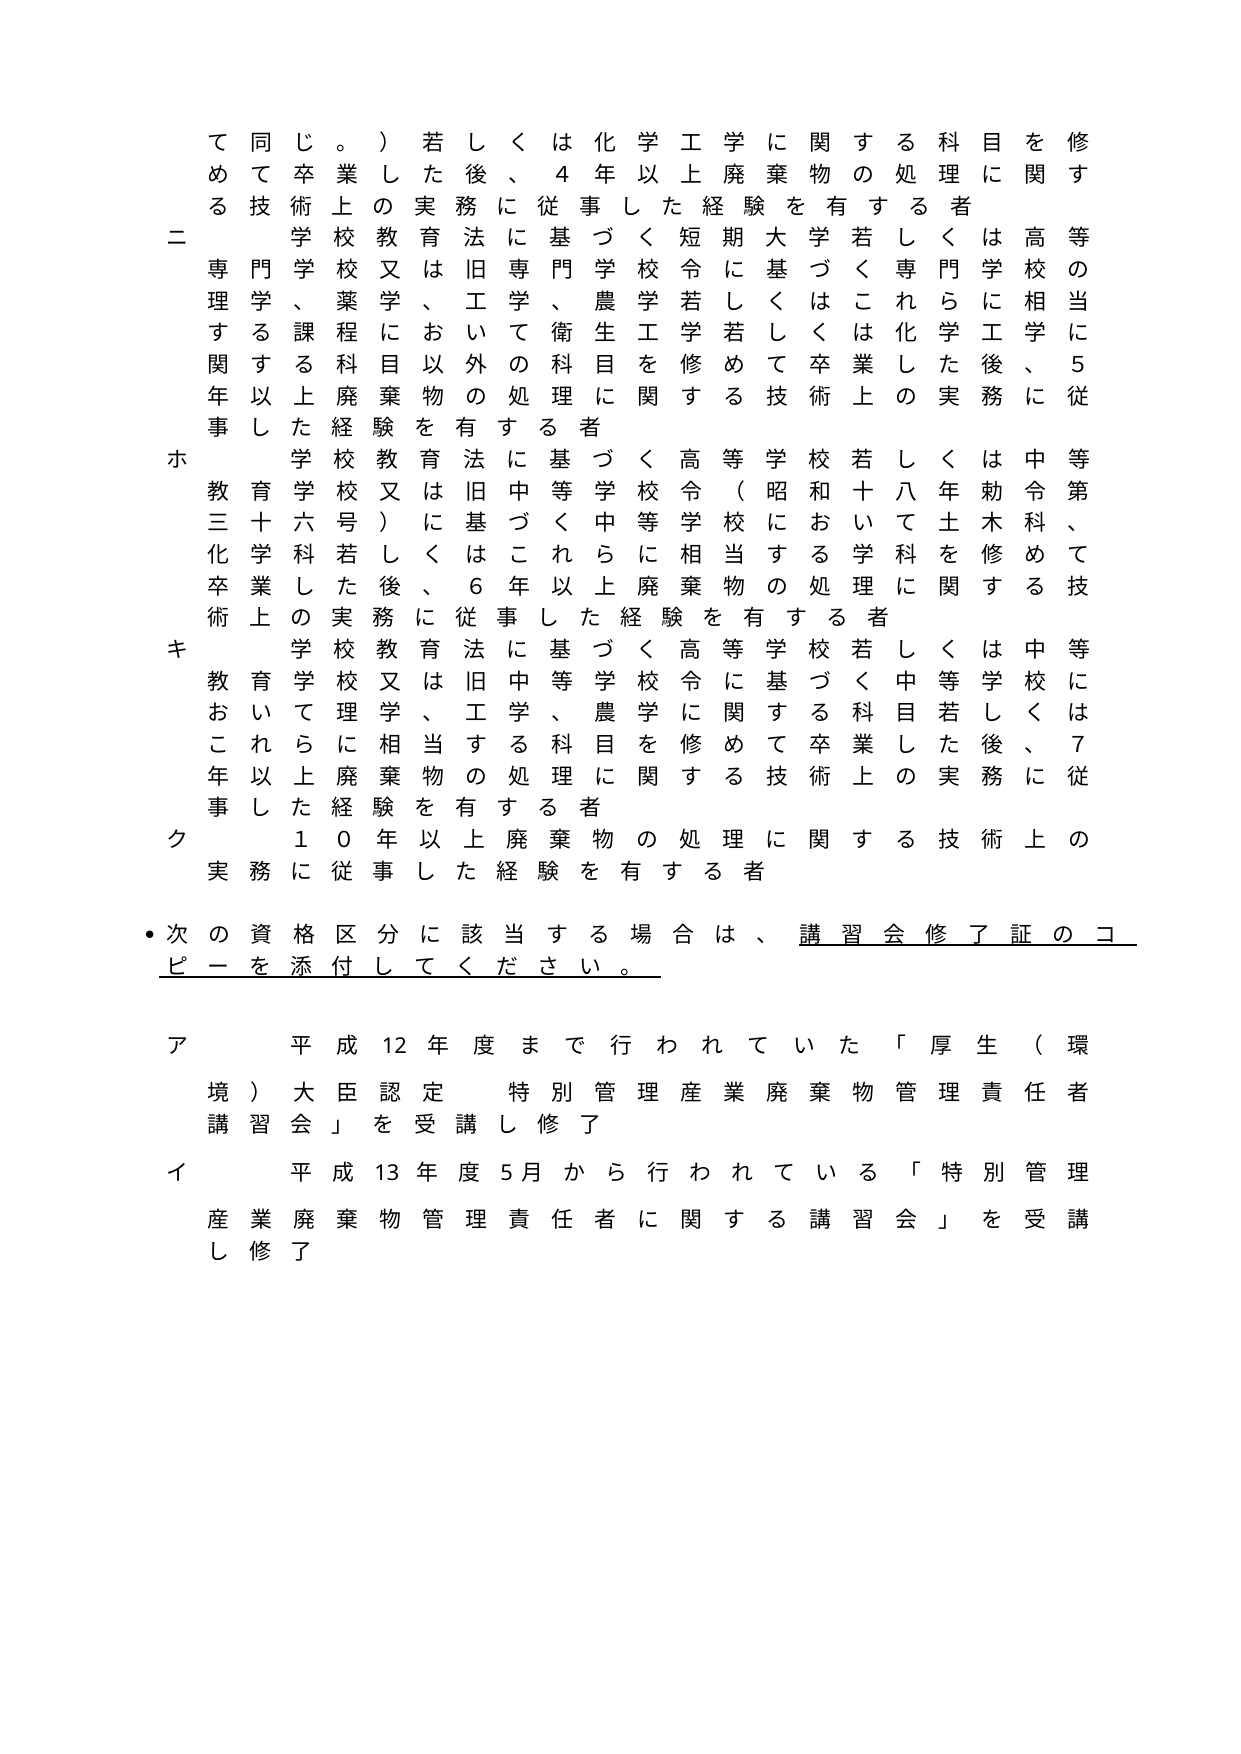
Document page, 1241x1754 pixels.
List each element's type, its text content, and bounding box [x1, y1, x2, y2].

text ア 平成12年度まで行われていた「厚生（環境）大臣認定 特別管理産業廃棄物管理責任者講習会」を受講し修了 [156, 1012, 1110, 1139]
list 次の資格区分に該当する場合は、講習会修了証のコピーを添付してください。 [126, 917, 1136, 980]
text ニ 学校教育法に基づく短期大学若しくは高等専門学校又は旧専門学校令に基づく専門学校の理学、薬学、工学、農学若しくはこれらに相当する課程において衛生工学若しくは化学工学に関する科目以外の科目を修めて卒業した後、５年以上廃棄物の処理に関する技術上の実務に従事した経験を有する者 [156, 220, 1110, 442]
text ホ 学校教育法に基づく高等学校若しくは中等教育学校又は旧中等学校令（昭和十八年勅令第三十六号）に基づく中等学校において土木科、化学科若しくはこれらに相当する学科を修めて卒業した後、６年以上廃棄物の処理に関する技術上の実務に従事した経験を有する者 [156, 442, 1110, 632]
text キ 学校教育法に基づく高等学校若しくは中等教育学校又は旧中等学校令に基づく中等学校において理学、工学、農学に関する科目若しくはこれらに相当する科目を修めて卒業した後、７年以上廃棄物の処理に関する技術上の実務に従事した経験を有する者 [156, 632, 1110, 822]
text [156, 125, 1110, 220]
text ク １０年以上廃棄物の処理に関する技術上の実務に従事した経験を有する者 [156, 822, 1110, 885]
text イ 平成13年度5月から行われている「特別管理産業廃棄物管理責任者に関する講習会」を受講し修了 [156, 1139, 1110, 1265]
